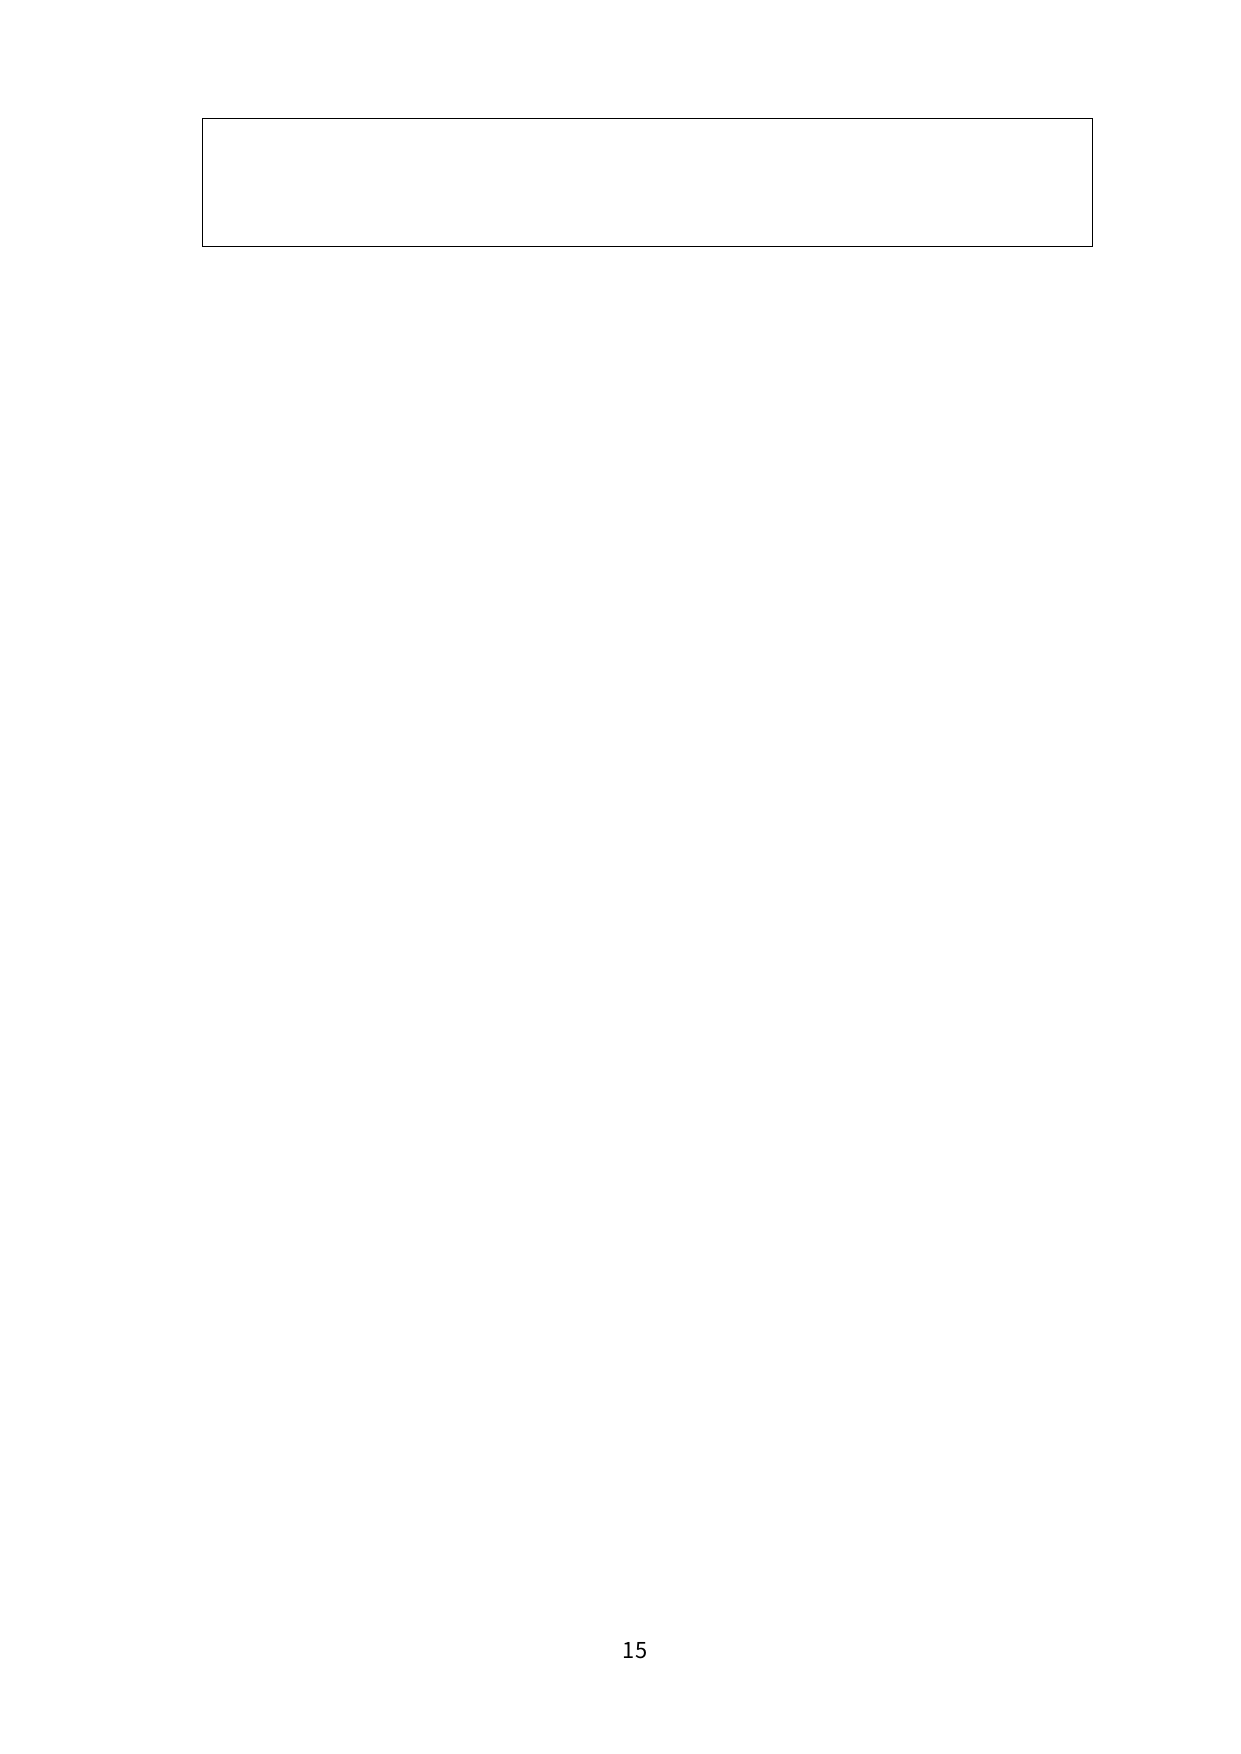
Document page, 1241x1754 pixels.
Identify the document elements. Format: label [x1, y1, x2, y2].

table_header [203, 119, 1092, 246]
